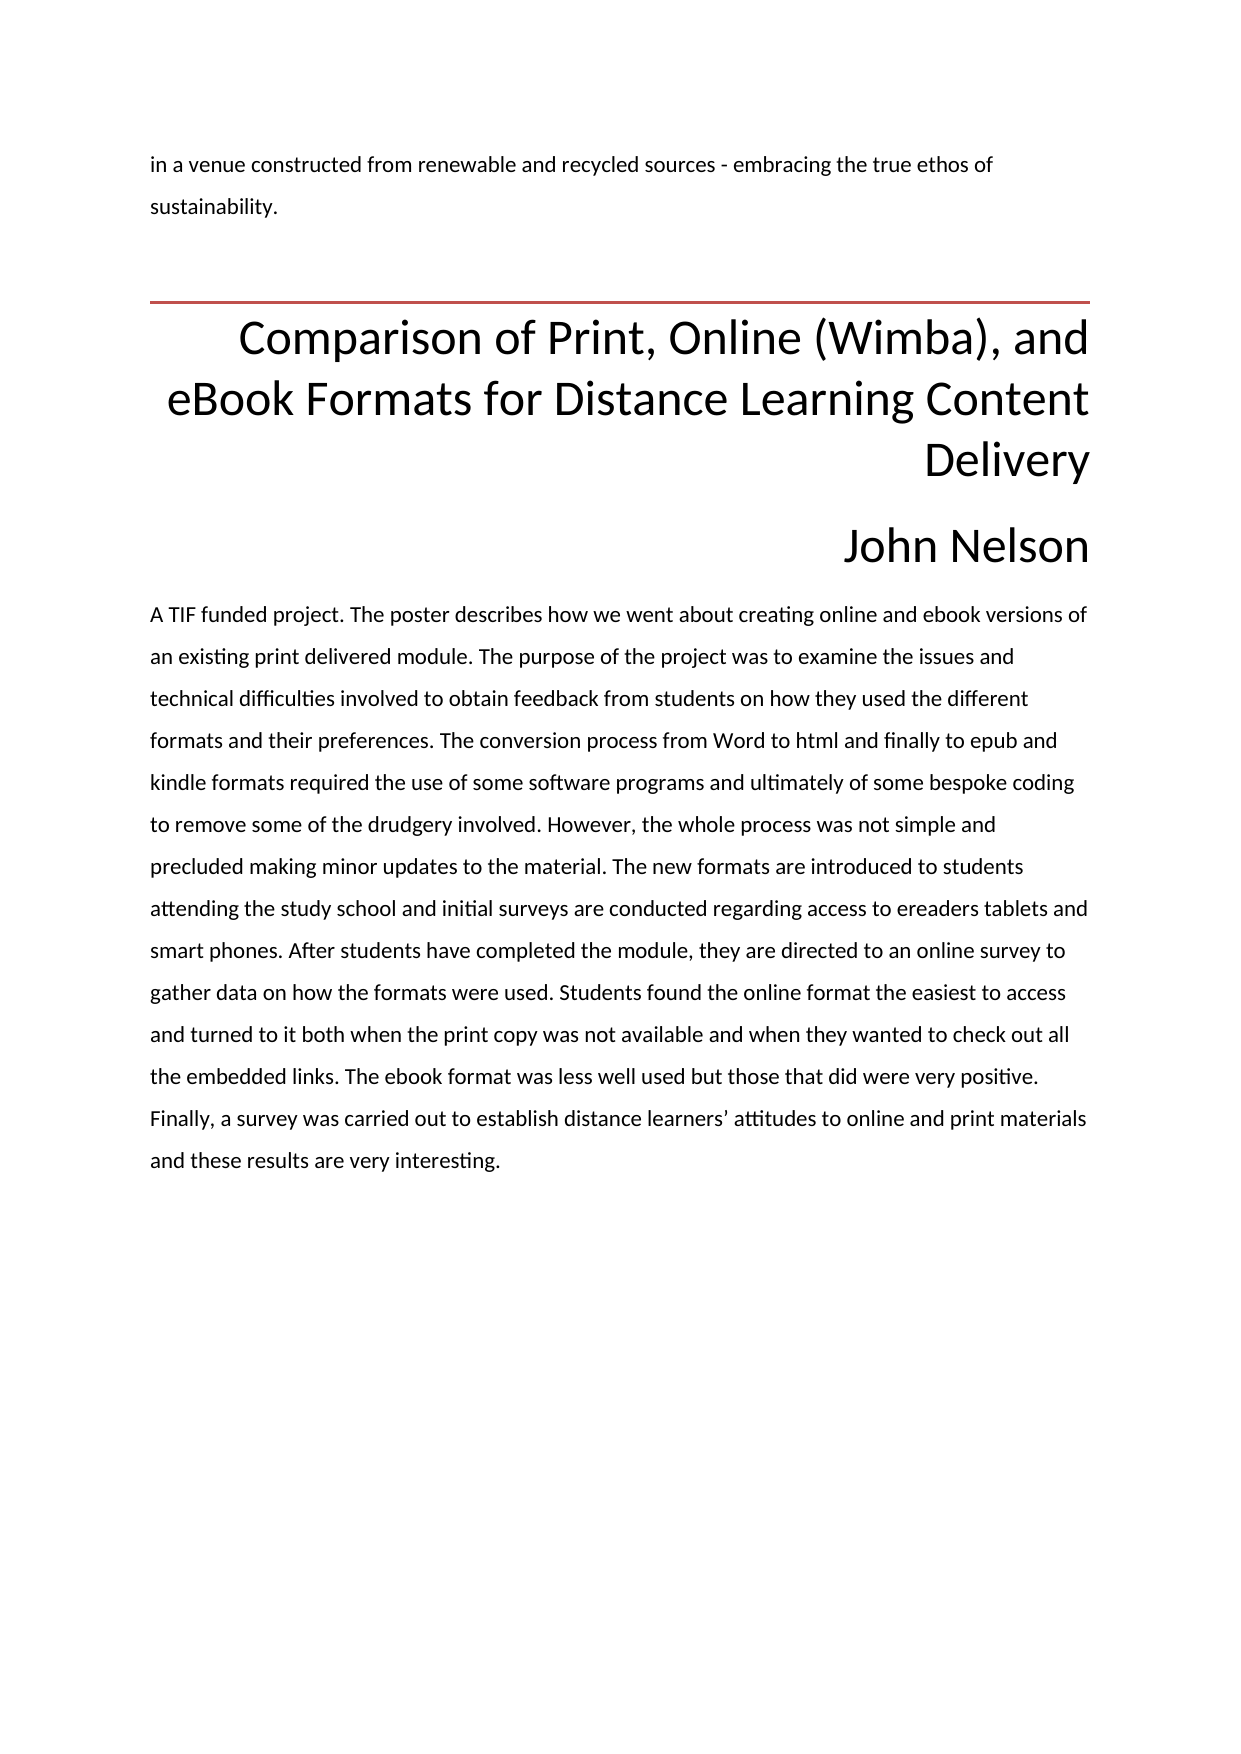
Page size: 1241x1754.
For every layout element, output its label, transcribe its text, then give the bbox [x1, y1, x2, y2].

title John Nelson [150, 509, 1090, 575]
text A TIF funded project. The poster describes how we went about creating online and ebook versions of an existing print delivered module. The purpose of the project was to examine the issues and technical difficulties involved to obtain feedback from students on how they used the different formats and their preferences. The conversion process from Word to html and finally to epub and kindle formats required the use of some software programs and ultimately of some bespoke coding to remove some of the drudgery involved. However, the whole process was not simple and precluded making minor updates to the material. The new formats are introduced to students attending the study school and initial surveys are conducted regarding access to ereaders tablets and smart phones. After students have completed the module, they are directed to an online survey to gather data on how the formats were used. Students found the online format the easiest to access and turned to it both when the print copy was not available and when they wanted to check out all the embedded links. The ebook format was less well used but those that did were very positive. Finally, a survey was carried out to establish distance learners’ attitudes to online and print materials and these results are very interesting. [150, 600, 1090, 1174]
title Comparison of Print, Online (Wimba), and eBook Formats for Distance Learning Content Delivery [150, 304, 1090, 489]
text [150, 150, 1090, 220]
